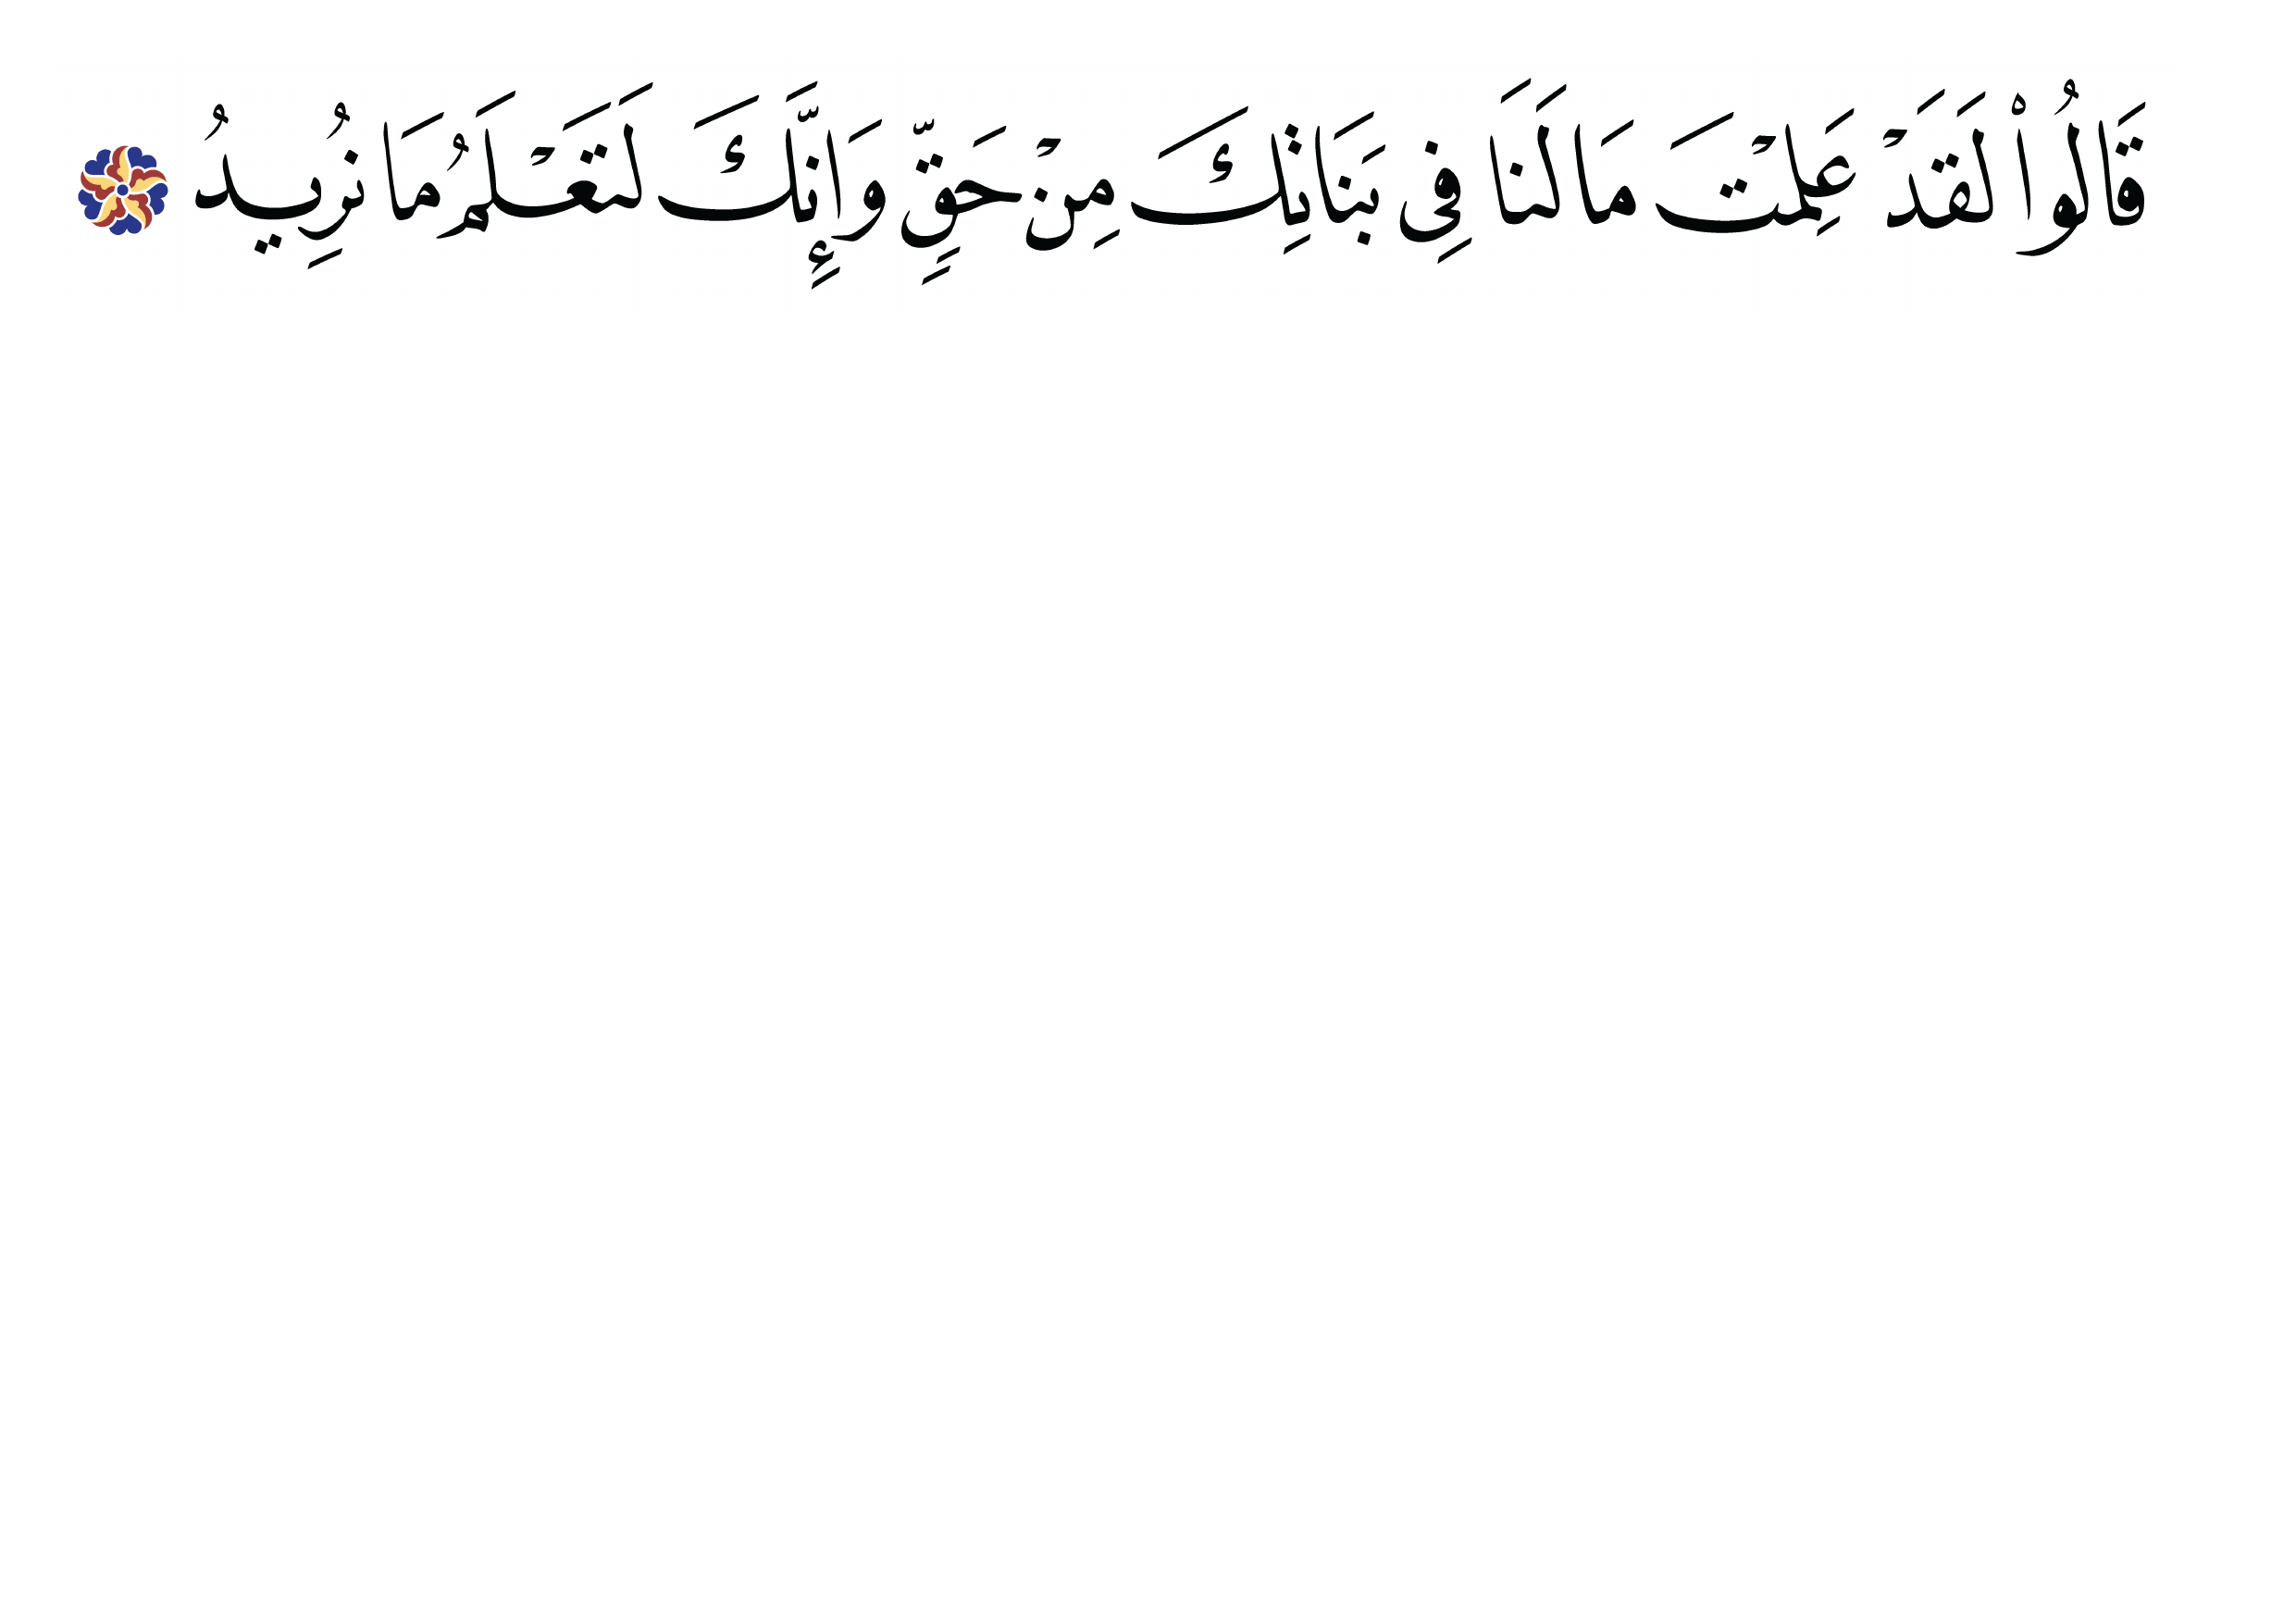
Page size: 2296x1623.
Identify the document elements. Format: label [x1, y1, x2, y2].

picture [57, 57, 2179, 313]
